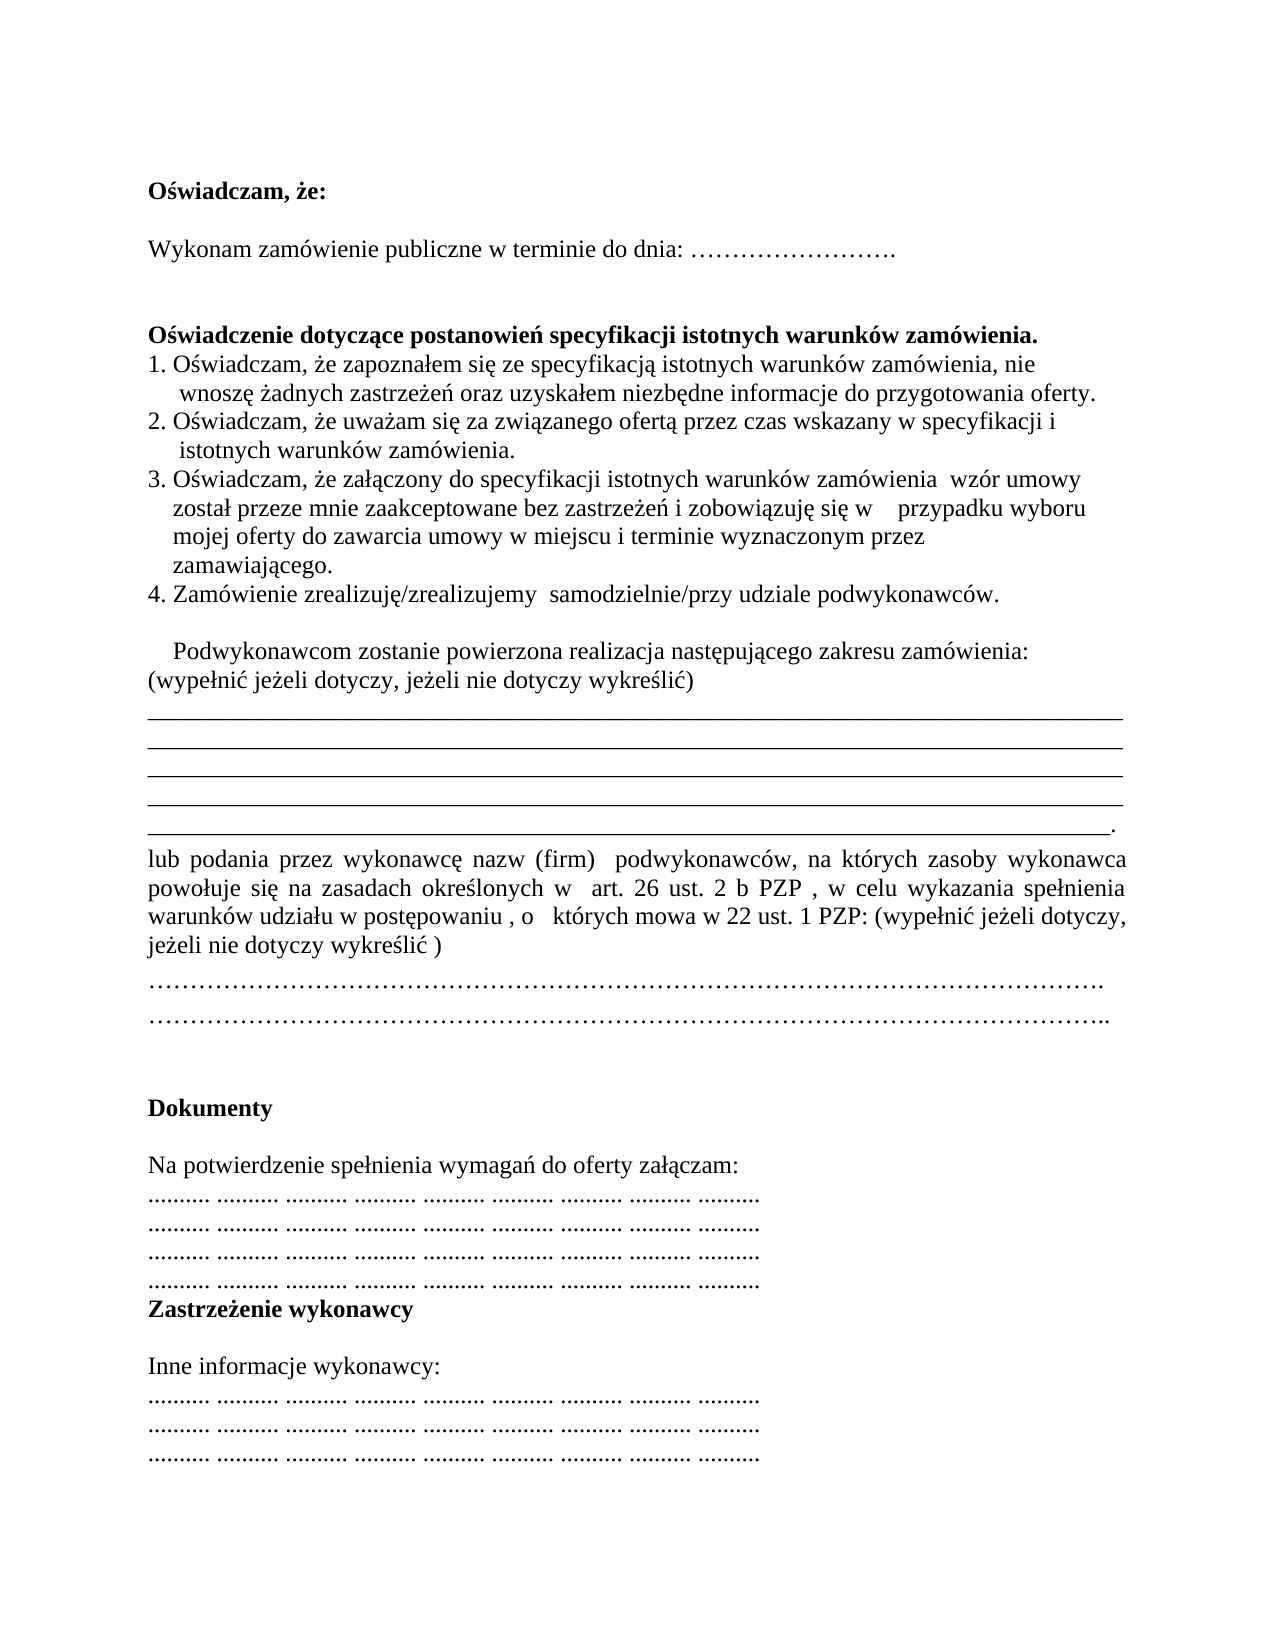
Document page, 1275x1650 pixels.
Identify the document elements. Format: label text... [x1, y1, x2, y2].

text ……………………………………………………………………………………………………. [148, 965, 1127, 994]
text lub podania przez wykonawcę nazw (firm) podwykonawców, na których zasoby wykonawca powołuje się na zasadach określonych w art. 26 ust. 2 b PZP , w celu wykazania spełnienia warunków udziału w postępowaniu , o których mowa w 22 ust. 1 PZP: (wypełnić jeżeli dotyczy, jeżeli nie dotyczy wykreślić ) [148, 844, 1127, 959]
text .......... .......... .......... .......... .......... .......... .......... .......... .......... [148, 1208, 1127, 1236]
text wnoszę żadnych zastrzeżeń oraz uzyskałem niezbędne informacje do przygotowania oferty. [148, 378, 1127, 406]
text 1. Oświadczam, że zapoznałem się ze specyfikacją istotnych warunków zamówienia, nie [148, 349, 1127, 378]
text Podwykonawcom zostanie powierzona realizacja następującego zakresu zamówienia: (wypełnić jeżeli dotyczy, jeżeli nie dotyczy wykreślić) _____________________________________________________________________________________________________________________________________________________________________________________________________________________________________________________________________________________________________________________________________________________________________________________________________. [148, 636, 1127, 838]
text istotnych warunków zamówienia. [148, 435, 1127, 464]
text mojej oferty do zawarcia umowy w miejscu i terminie wyznaczonym przez [148, 521, 1127, 550]
text .......... .......... .......... .......... .......... .......... .......... .......... .......... [148, 1438, 1127, 1466]
text 4. Zamówienie zrealizuję/zrealizujemy samodzielnie/przy udziale podwykonawców. [148, 579, 1127, 608]
text .......... .......... .......... .......... .......... .......... .......... .......... .......... [148, 1265, 1127, 1294]
text .......... .......... .......... .......... .......... .......... .......... .......... .......... [148, 1179, 1127, 1208]
text Na potwierdzenie spełnienia wymagań do oferty załączam: [148, 1150, 1127, 1179]
text Oświadczam, że: [148, 176, 1127, 205]
text .......... .......... .......... .......... .......... .......... .......... .......... .......... [148, 1380, 1127, 1409]
text zamawiającego. [148, 550, 1127, 579]
text 3. Oświadczam, że załączony do specyfikacji istotnych warunków zamówienia wzór umowy [148, 464, 1127, 493]
text Wykonam zamówienie publiczne w terminie do dnia: ……………………. [148, 234, 1127, 263]
text Dokumenty [148, 1093, 1127, 1121]
text .......... .......... .......... .......... .......... .......... .......... .......... .......... [148, 1409, 1127, 1438]
text Inne informacje wykonawcy: [148, 1351, 1127, 1380]
text Oświadczenie dotyczące postanowień specyfikacji istotnych warunków zamówienia. [148, 320, 1127, 349]
text Zastrzeżenie wykonawcy [148, 1294, 1127, 1323]
text został przeze mnie zaakceptowane bez zastrzeżeń i zobowiązuję się w przypadku wyboru [148, 493, 1127, 521]
text 2. Oświadczam, że uważam się za związanego ofertą przez czas wskazany w specyfikacji i [148, 406, 1127, 435]
text .......... .......... .......... .......... .......... .......... .......... .......... .......... [148, 1236, 1127, 1265]
text …………………………………………………………………………………………………….. [148, 1000, 1127, 1029]
